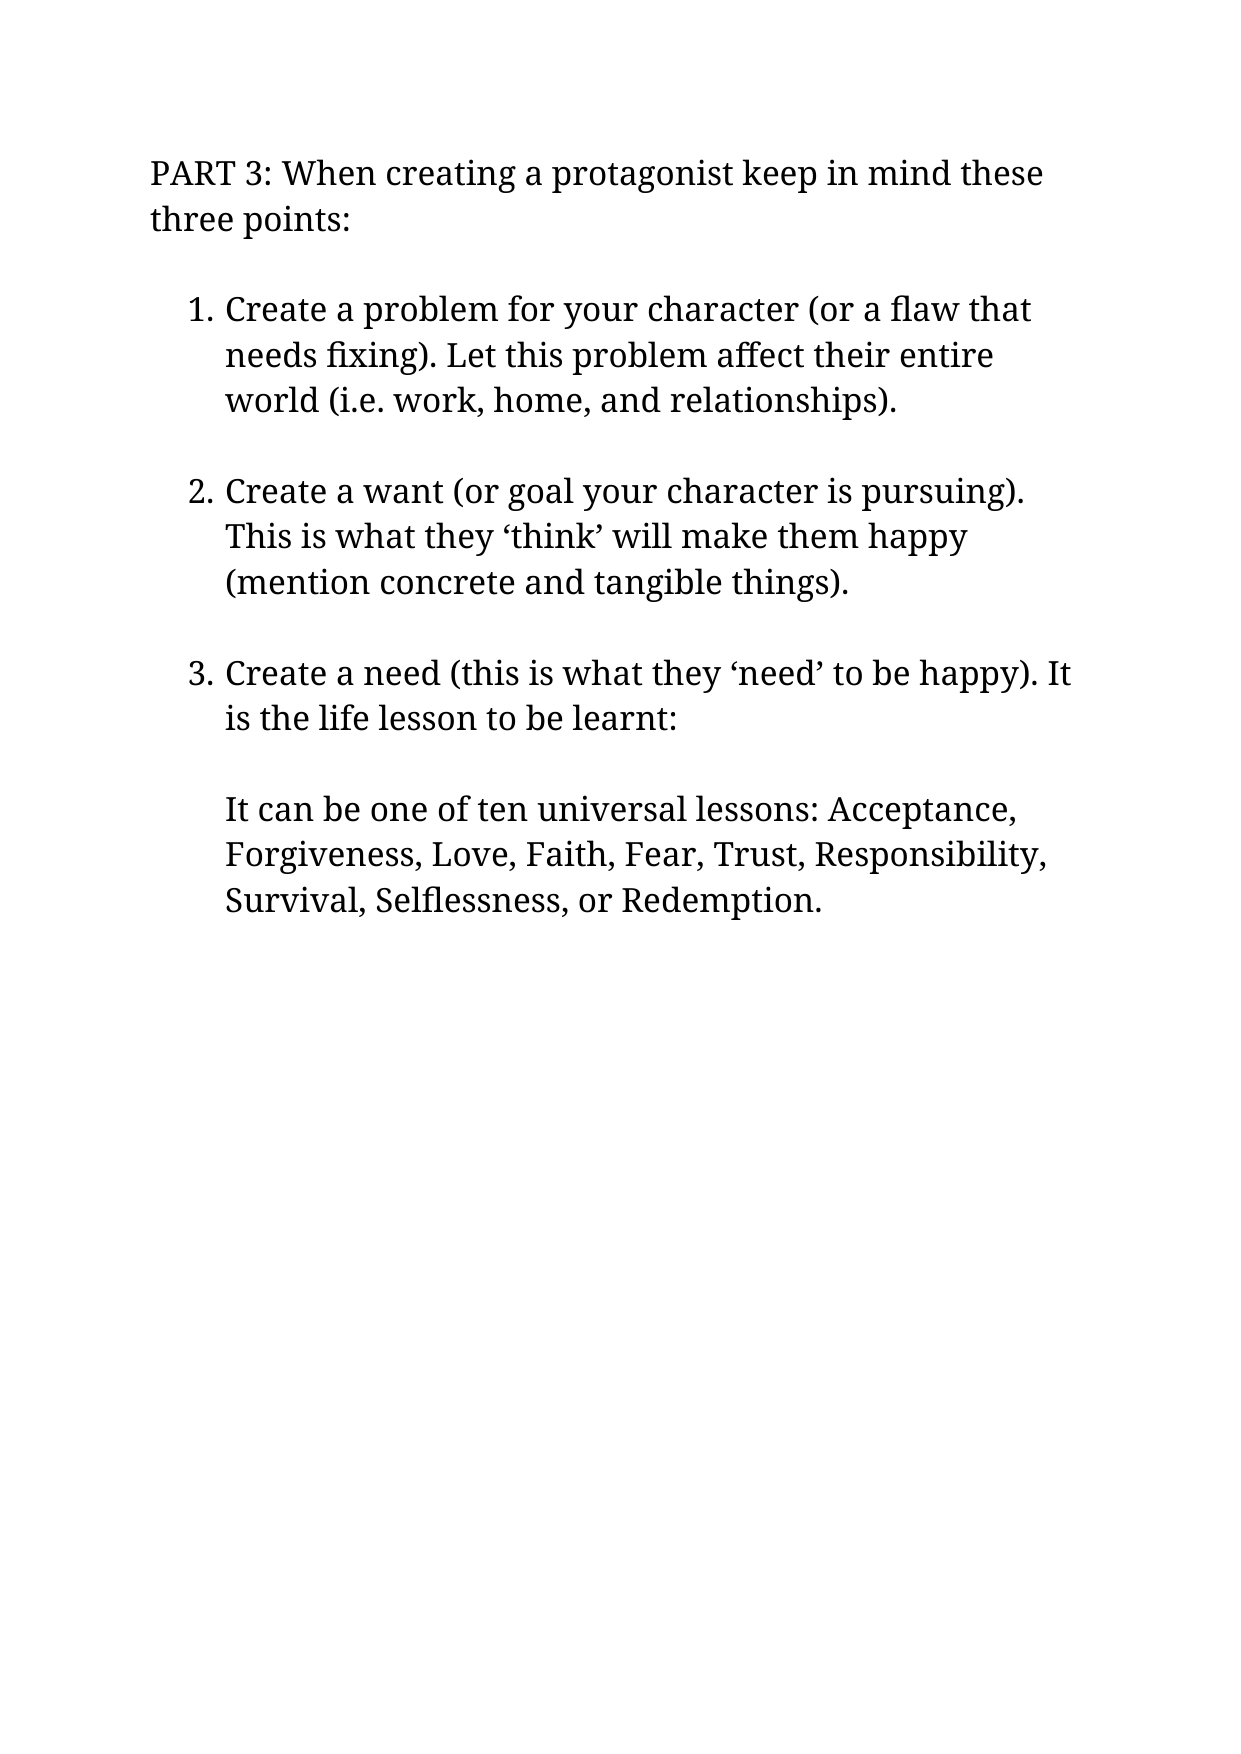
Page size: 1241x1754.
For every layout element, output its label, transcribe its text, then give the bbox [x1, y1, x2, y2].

list Create a want (or goal your character is pursuing). This is what they ‘think’ will make them happy (mention concrete and tangible things). [187, 468, 1090, 604]
text PART 3: When creating a protagonist keep in mind these three points: [150, 150, 1090, 241]
list It can be one of ten universal lessons: Acceptance, Forgiveness, Love, Faith, Fear, Trust, Responsibility, Survival, Selflessness, or Redemption. [225, 786, 1090, 922]
list Create a problem for your character (or a flaw that needs fixing). Let this problem affect their entire world (i.e. work, home, and relationships). [187, 286, 1090, 422]
list Create a need (this is what they ‘need’ to be happy). It is the life lesson to be learnt: [187, 649, 1090, 740]
